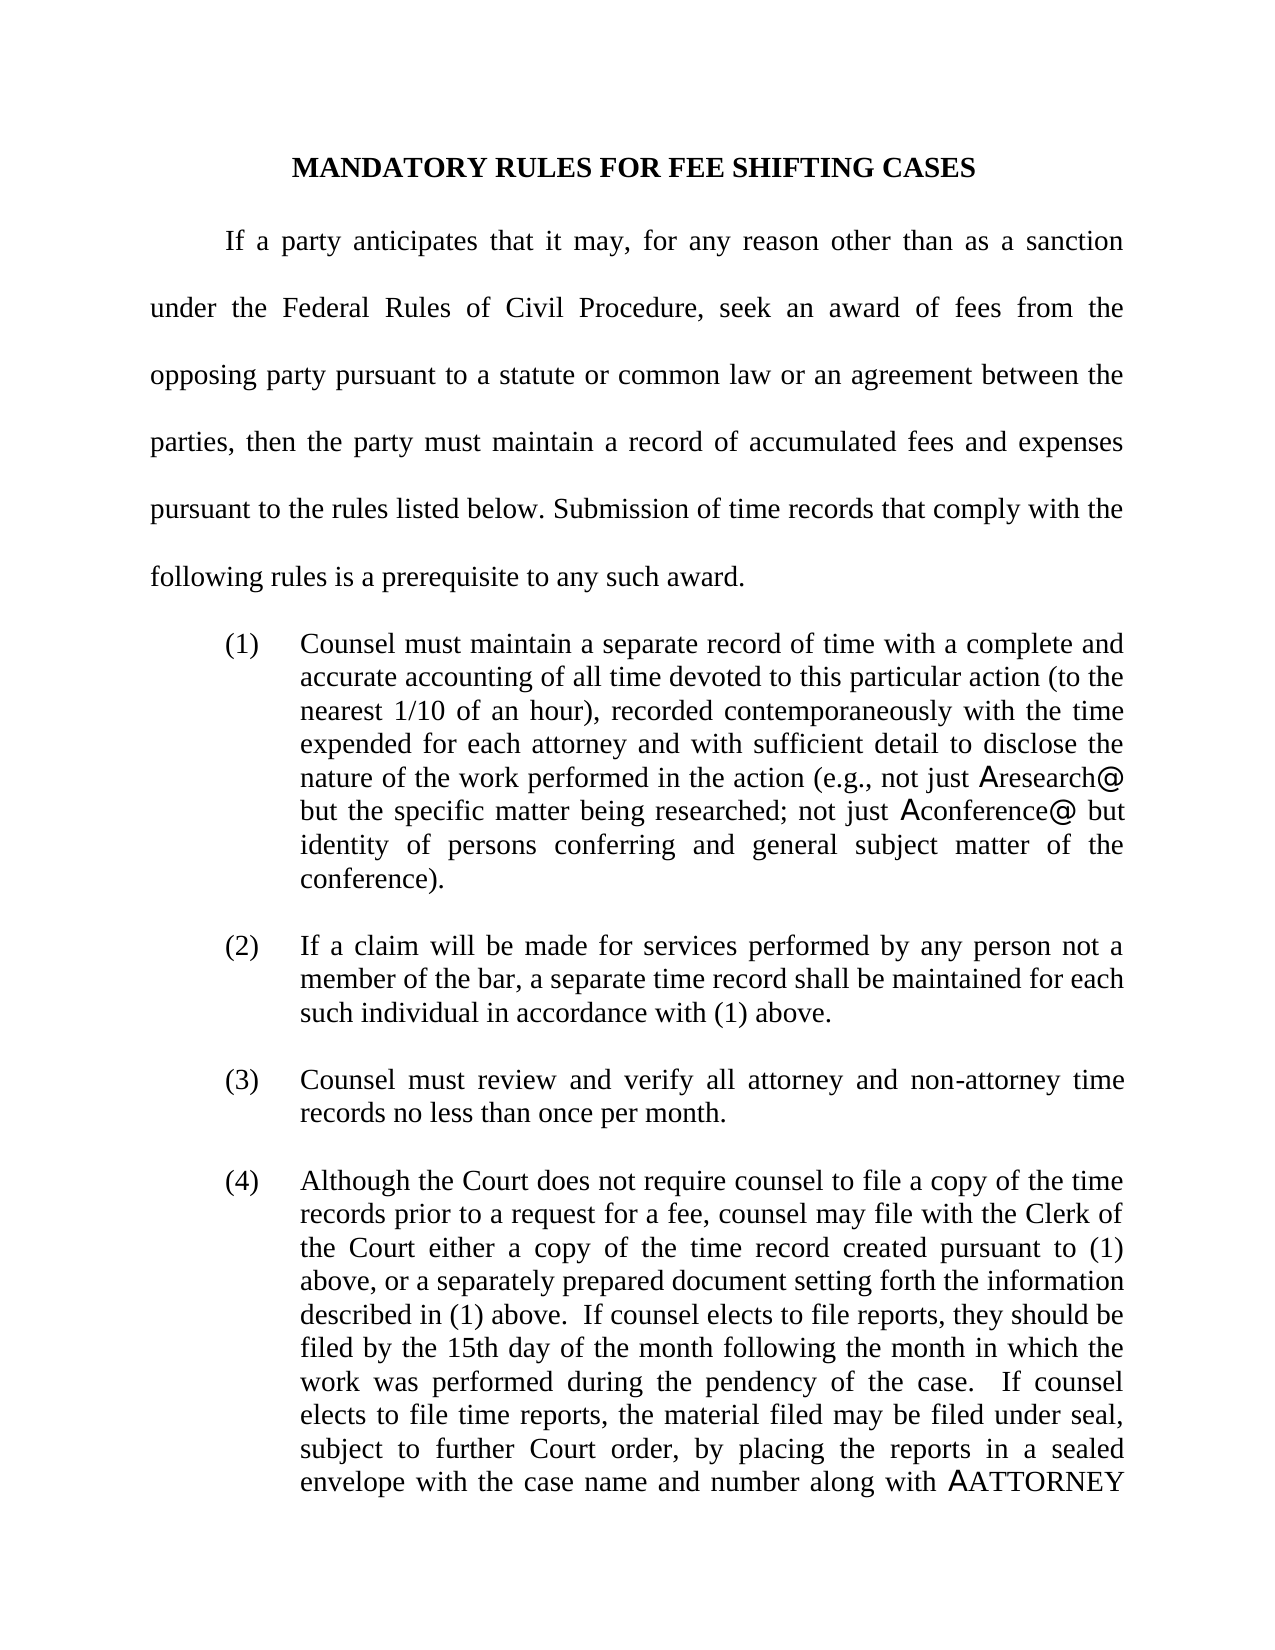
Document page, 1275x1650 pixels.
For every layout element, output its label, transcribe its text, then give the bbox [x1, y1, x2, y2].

text (3) Counsel must review and verify all attorney and non-attorney time records no less than once per month. [225, 1062, 1125, 1129]
text (1) Counsel must maintain a separate record of time with a complete and accurate accounting of all time devoted to this particular action (to the nearest 1/10 of an hour), recorded contemporaneously with the time expended for each attorney and with sufficient detail to disclose the nature of the work performed in the action (e.g., not just research but the specific matter being researched; not just conference but identity of persons conferring and general subject matter of the conference). [225, 626, 1125, 894]
text MANDATORY RULES FOR FEE SHIFTING CASES [150, 150, 1125, 183]
text (2) If a claim will be made for services performed by any person not a member of the bar, a separate time record shall be maintained for each such individual in accordance with (1) above. [225, 928, 1125, 1028]
text If a party anticipates that it may, for any reason other than as a sanction under the Federal Rules of Civil Procedure, seek an award of fees from the opposing party pursuant to a statute or common law or an agreement between the parties, then the party must maintain a record of accumulated fees and expenses pursuant to the rules listed below. Submission of time records that comply with the following rules is a prerequisite to any such award. [150, 223, 1125, 592]
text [225, 1163, 1125, 1498]
